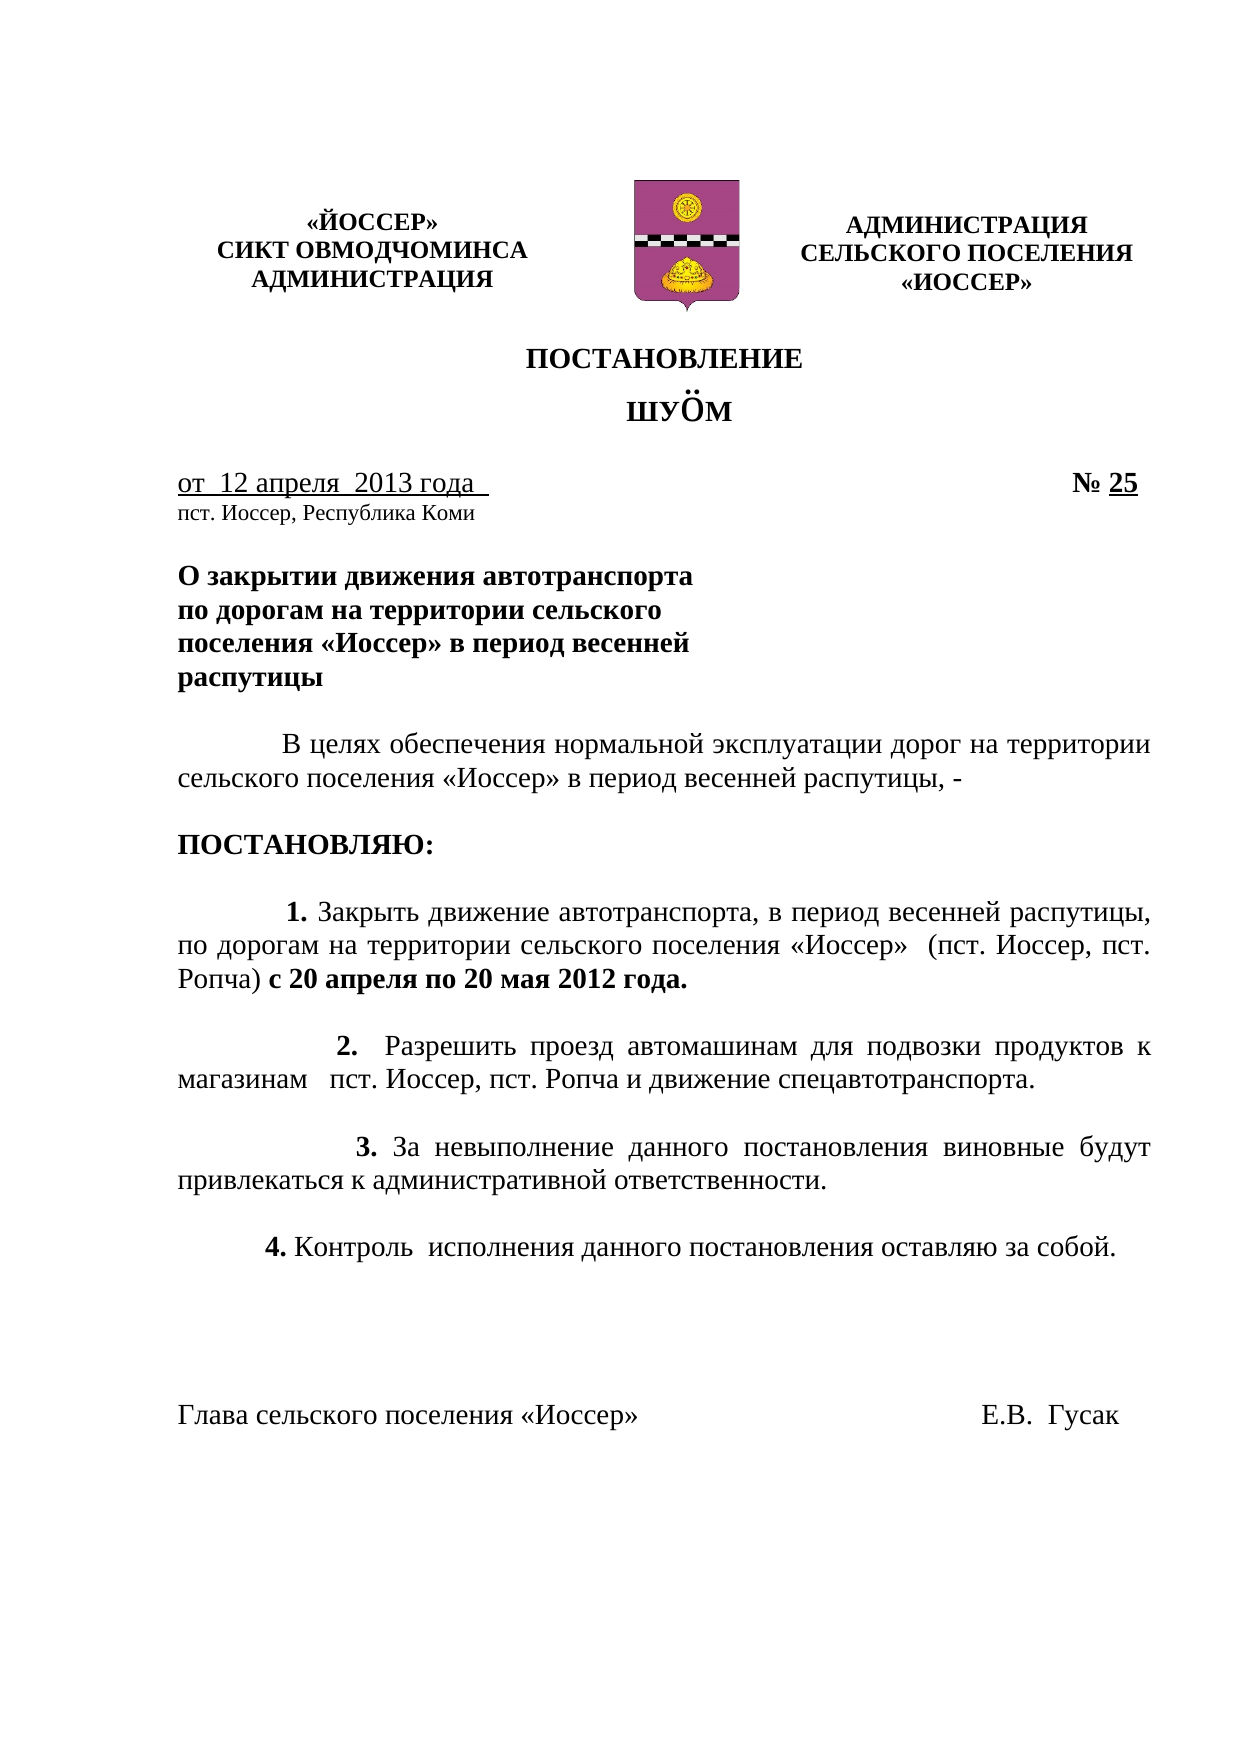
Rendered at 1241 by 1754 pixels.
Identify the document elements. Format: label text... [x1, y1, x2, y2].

text распутицы [177, 659, 1152, 693]
text ШУöМ [177, 374, 1152, 432]
text Глава сельского поселения «Иоссер» Е.В. Гусак [177, 1397, 1152, 1431]
text ПОСТАНОВЛЯЮ: [177, 827, 1152, 860]
text ПОСТАНОВЛЕНИЕ [177, 341, 1152, 374]
picture [634, 180, 740, 312]
text пст. Иоссер, Республика Коми [177, 498, 1152, 525]
text 2. Разрешить проезд автомашинам для подвозки продуктов к магазинам пст. Иоссер, пст. Ропча и движение спецавтотранспорта. [177, 1028, 1152, 1095]
text О закрытии движения автотранспорта [177, 558, 1152, 592]
text 3. За невыполнение данного постановления виновные будут привлекаться к административной ответственности. [177, 1129, 1152, 1196]
text В целях обеспечения нормальной эксплуатации дорог на территории сельского поселения «Иоссер» в период весенней распутицы, - [177, 726, 1152, 793]
text по дорогам на территории сельского [177, 592, 1152, 626]
text 1. Закрыть движение автотранспорта, в период весенней распутицы, по дорогам на территории сельского поселения «Иоссер» (пст. Иоссер, пст. Ропча) с 20 апреля по 20 мая 2012 года. [177, 894, 1152, 994]
text 4. Контроль исполнения данного постановления оставляю за собой. [177, 1229, 1152, 1263]
text поселения «Иоссер» в период весенней [177, 626, 1152, 659]
text от 12 апреля 2013 года_ № 25 [177, 465, 1152, 498]
